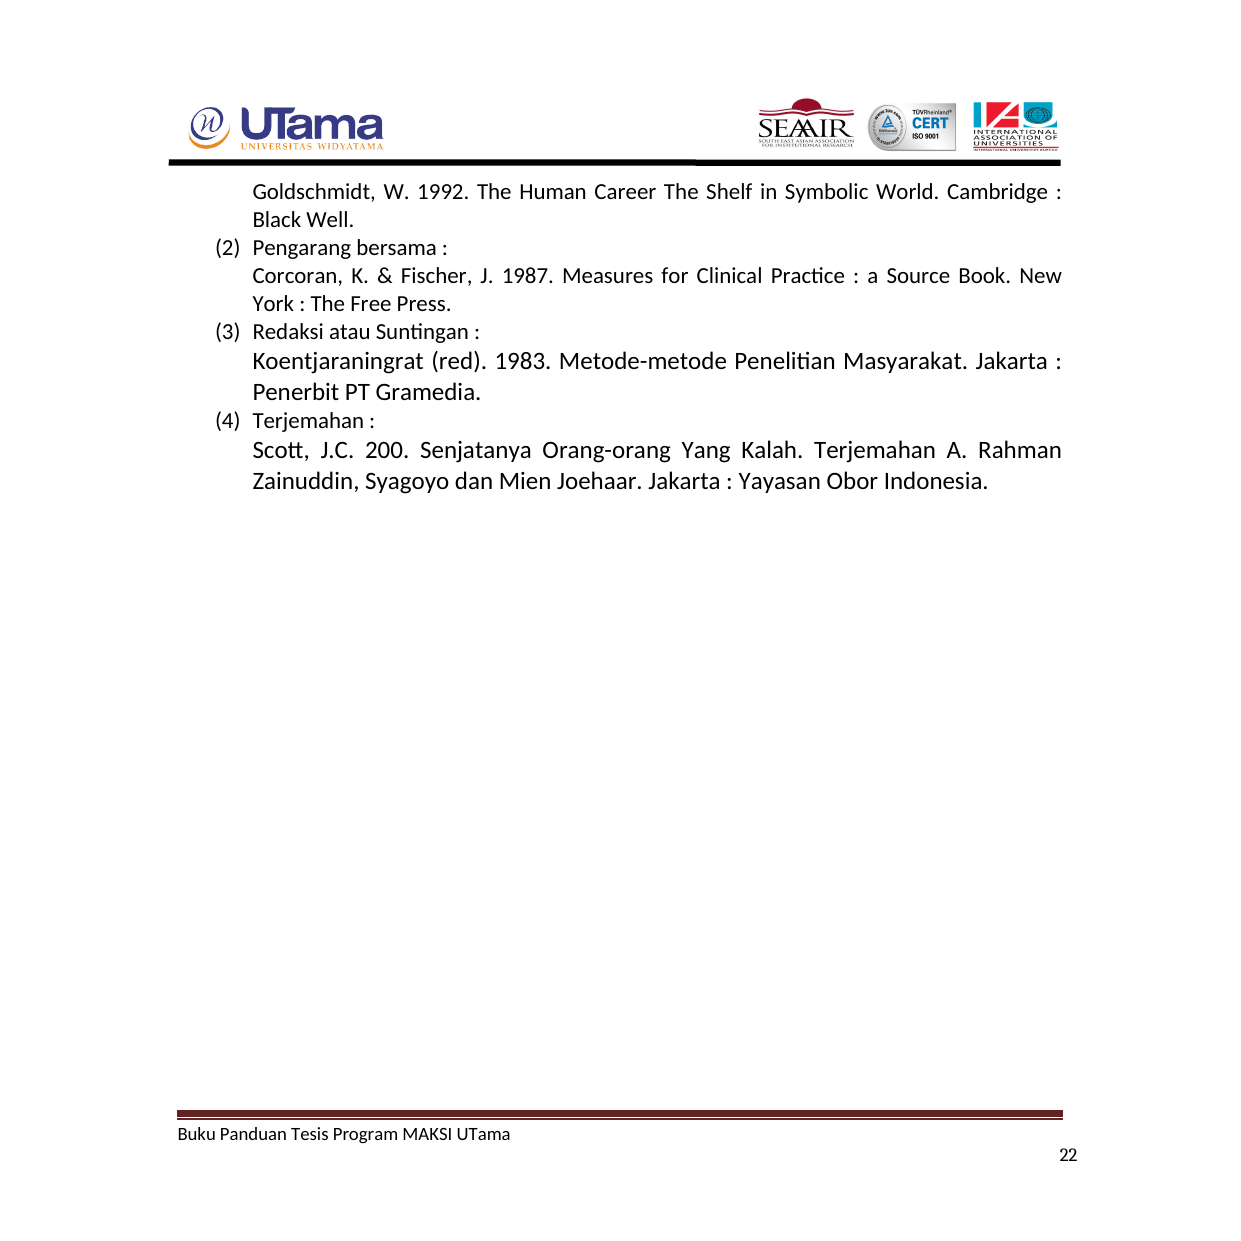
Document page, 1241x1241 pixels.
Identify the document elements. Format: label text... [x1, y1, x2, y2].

list Redaksi atau Suntingan : [215, 317, 1063, 345]
picture [970, 101, 1061, 152]
list Pengarang bersama : [215, 233, 1063, 261]
text Scott, J.C. 200. Senjatanya Orang-orang Yang Kalah. Terjemahan A. Rahman Zainuddin, Syagoyo dan Mien Joehaar. Jakarta : Yayasan Obor Indonesia. [252, 434, 1063, 495]
picture [752, 95, 860, 150]
text Koentjaraningrat (red). 1983. Metode-metode Penelitian Masyarakat. Jakarta : Penerbit PT Gramedia. [252, 345, 1063, 406]
list Terjemahan : [215, 406, 1063, 434]
picture [182, 98, 391, 158]
list Goldschmidt, W. 1992. The Human Career The Shelf in Symbolic World. Cambridge : Black Well. [252, 177, 1063, 233]
picture [866, 101, 957, 152]
list Corcoran, K. & Fischer, J. 1987. Measures for Clinical Practice : a Source Book. New York : The Free Press. [252, 261, 1063, 317]
